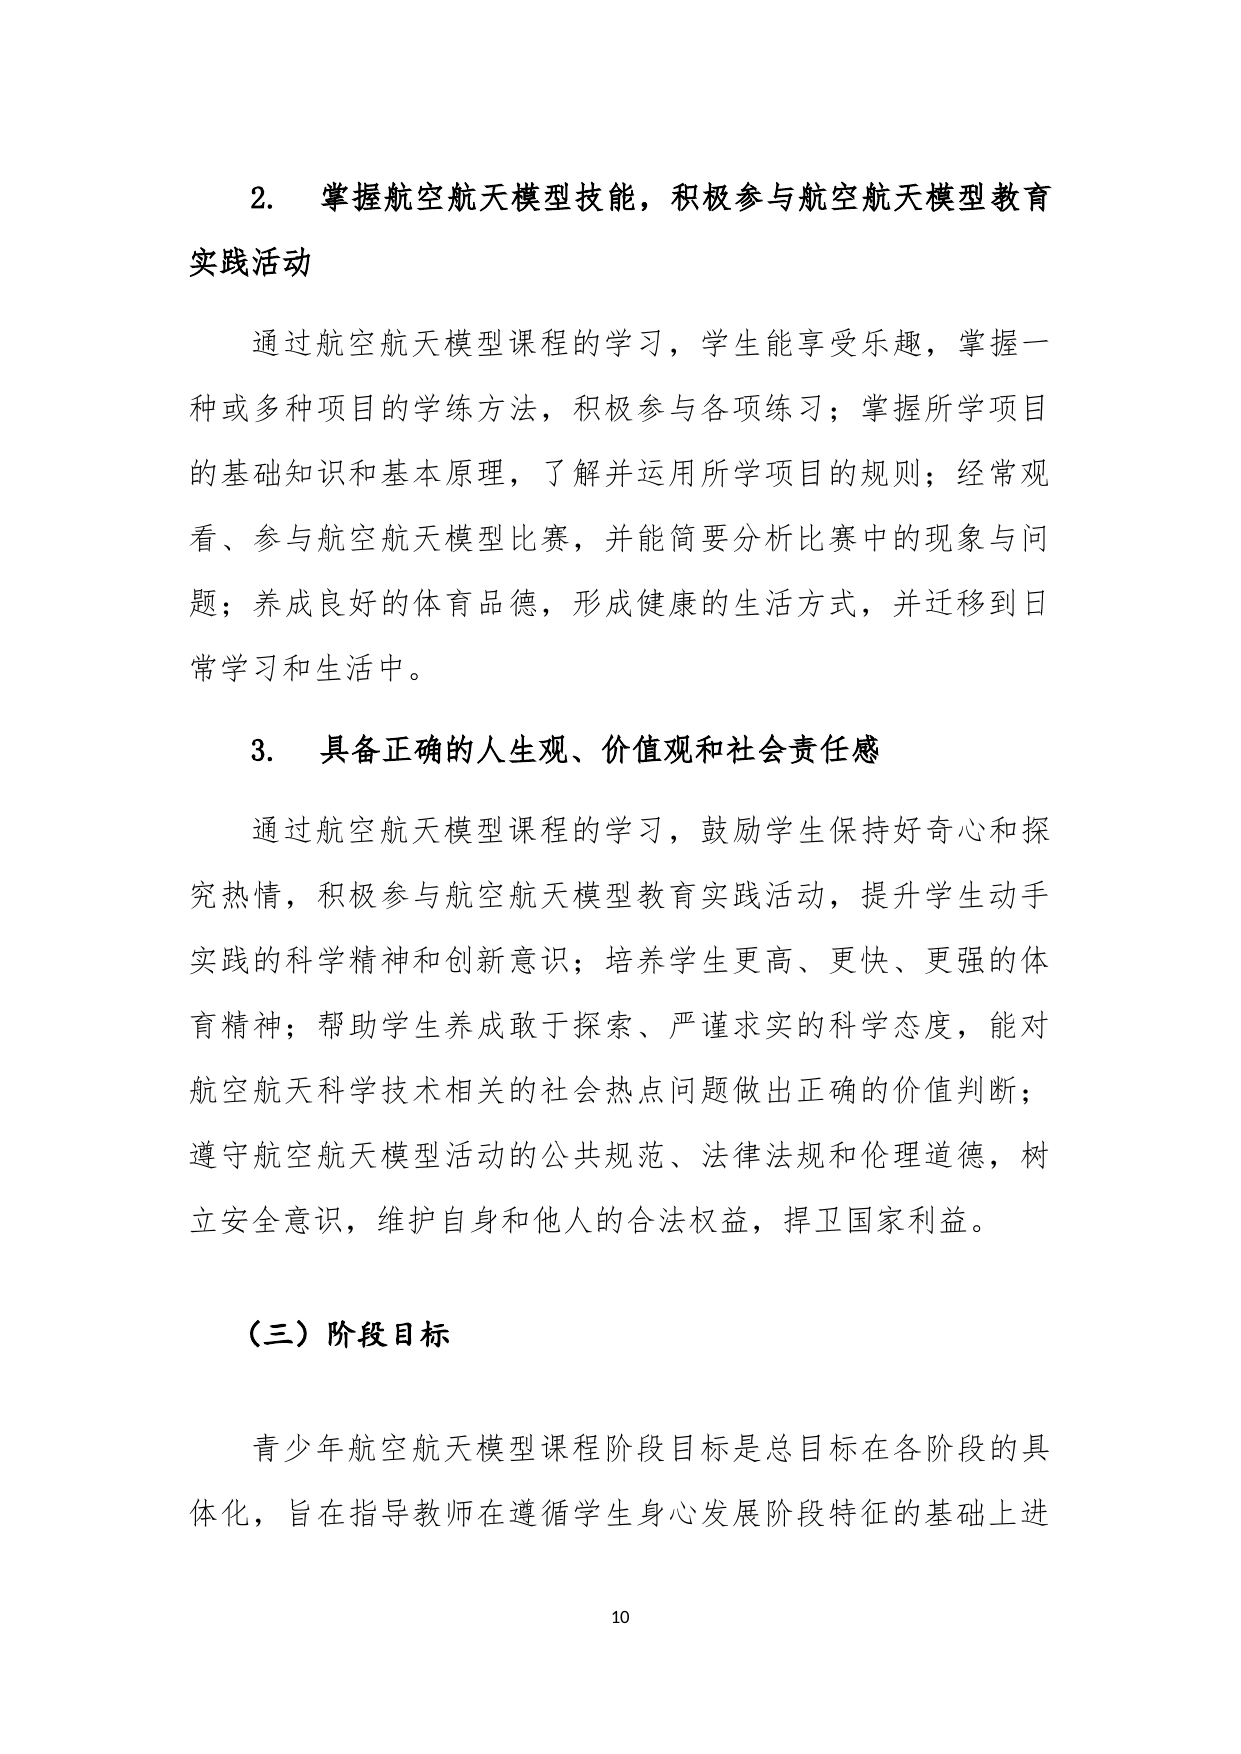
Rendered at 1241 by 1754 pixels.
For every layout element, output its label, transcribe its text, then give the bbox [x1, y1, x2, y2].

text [187, 1413, 1053, 1543]
text 通过航空航天模型课程的学习，学生能享受乐趣，掌握一种或多种项目的学练方法，积极参与各项练习；掌握所学项目的基础知识和基本原理，了解并运用所学项目的规则；经常观看、参与航空航天模型比赛，并能简要分析比赛中的现象与问题；养成良好的体育品德，形成健康的生活方式，并迁移到日常学习和生活中。 [187, 308, 1053, 698]
list 掌握航空航天模型技能，积极参与航空航天模型教育实践活动 [187, 162, 1053, 292]
list 阶段目标 [187, 1299, 1053, 1364]
text 通过航空航天模型课程的学习，鼓励学生保持好奇心和探究热情，积极参与航空航天模型教育实践活动，提升学生动手实践的科学精神和创新意识；培养学生更高、更快、更强的体育精神；帮助学生养成敢于探索、严谨求实的科学态度，能对航空航天科学技术相关的社会热点问题做出正确的价值判断；遵守航空航天模型活动的公共规范、法律法规和伦理道德，树立安全意识，维护自身和他人的合法权益，捍卫国家利益。 [187, 796, 1053, 1251]
list 具备正确的人生观、价值观和社会责任感 [187, 714, 1053, 779]
